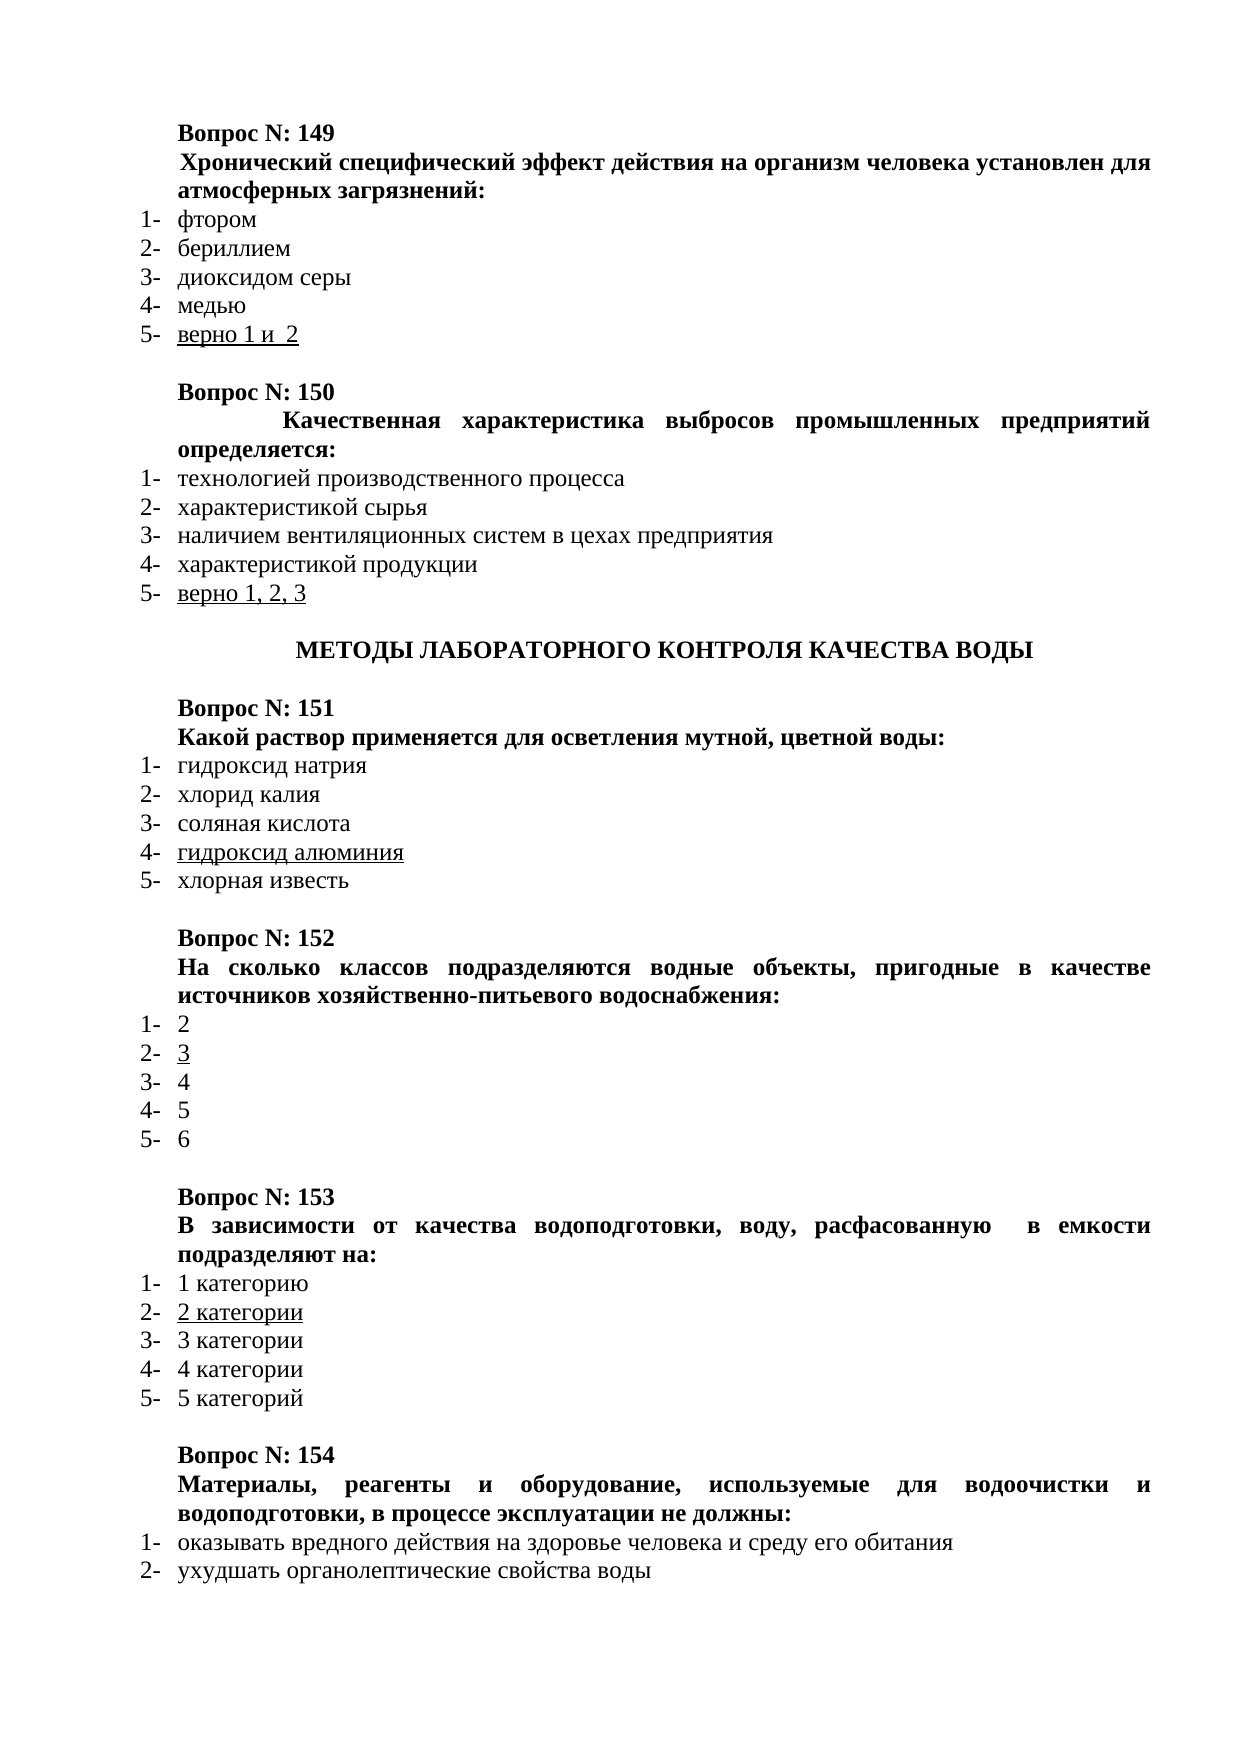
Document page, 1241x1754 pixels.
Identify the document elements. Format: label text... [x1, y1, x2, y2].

text Вопрос N: 154 [177, 1441, 1152, 1469]
list 2 категории [140, 1297, 1152, 1326]
text Материалы, реагенты и оборудование, используемые для водоочистки и водоподготовки, в процессе эксплуатации не должны: [177, 1469, 1152, 1527]
list 4 [140, 1067, 1152, 1096]
list 3 [140, 1038, 1152, 1067]
list характеристикой сырья [140, 492, 1152, 521]
list верно 1, 2, 3 [140, 578, 1152, 607]
list оказывать вредного действия на здоровье человека и среду его обитания [140, 1527, 1152, 1556]
text Вопрос N: 153 [177, 1182, 1152, 1211]
list гидроксид алюминия [140, 837, 1152, 866]
list наличием вентиляционных систем в цехах предприятия [140, 521, 1152, 549]
list технологией производственного процесса [140, 463, 1152, 492]
text Качественная характеристика выбросов промышленных предприятий определяется: [134, 406, 1152, 463]
text В зависимости от качества водоподготовки, воду, расфасованную в емкости подразделяют на: [177, 1211, 1152, 1268]
text На сколько классов подразделяются водные объекты, пригодные в качестве источников хозяйственно-питьевого водоснабжения: [177, 952, 1152, 1009]
list гидроксид натрия [140, 751, 1152, 779]
list характеристикой продукции [140, 549, 1152, 578]
text Вопрос N: 149 [177, 118, 1152, 147]
list 1 категорию [140, 1268, 1152, 1297]
text Какой раствор применяется для осветления мутной, цветной воды: [177, 722, 1152, 751]
list соляная кислота [140, 808, 1152, 837]
list 5 [140, 1096, 1152, 1124]
list фтором [140, 204, 1152, 233]
list хлорная известь [140, 866, 1152, 894]
list 4 категории [140, 1354, 1152, 1383]
list 6 [140, 1124, 1152, 1153]
text Вопрос N: 151 [177, 693, 1152, 722]
text Хронический специфический эффект действия на организм человека установлен для атмосферных загрязнений: [134, 147, 1152, 204]
list ухудшать органолептические свойства воды [140, 1556, 1152, 1584]
text Вопрос N: 152 [177, 923, 1152, 952]
list хлорид калия [140, 779, 1152, 808]
text Вопрос N: 150 [177, 377, 1152, 406]
list 5 категорий [140, 1383, 1152, 1412]
list медью [140, 291, 1152, 319]
list верно 1 и 2 [140, 319, 1152, 348]
text МЕТОДЫ ЛАБОРАТОРНОГО КОНТРОЛЯ КАЧЕСТВА ВОДЫ [177, 636, 1152, 664]
list 2 [140, 1009, 1152, 1038]
list 3 категории [140, 1326, 1152, 1354]
list диоксидом серы [140, 262, 1152, 291]
list бериллием [140, 233, 1152, 262]
